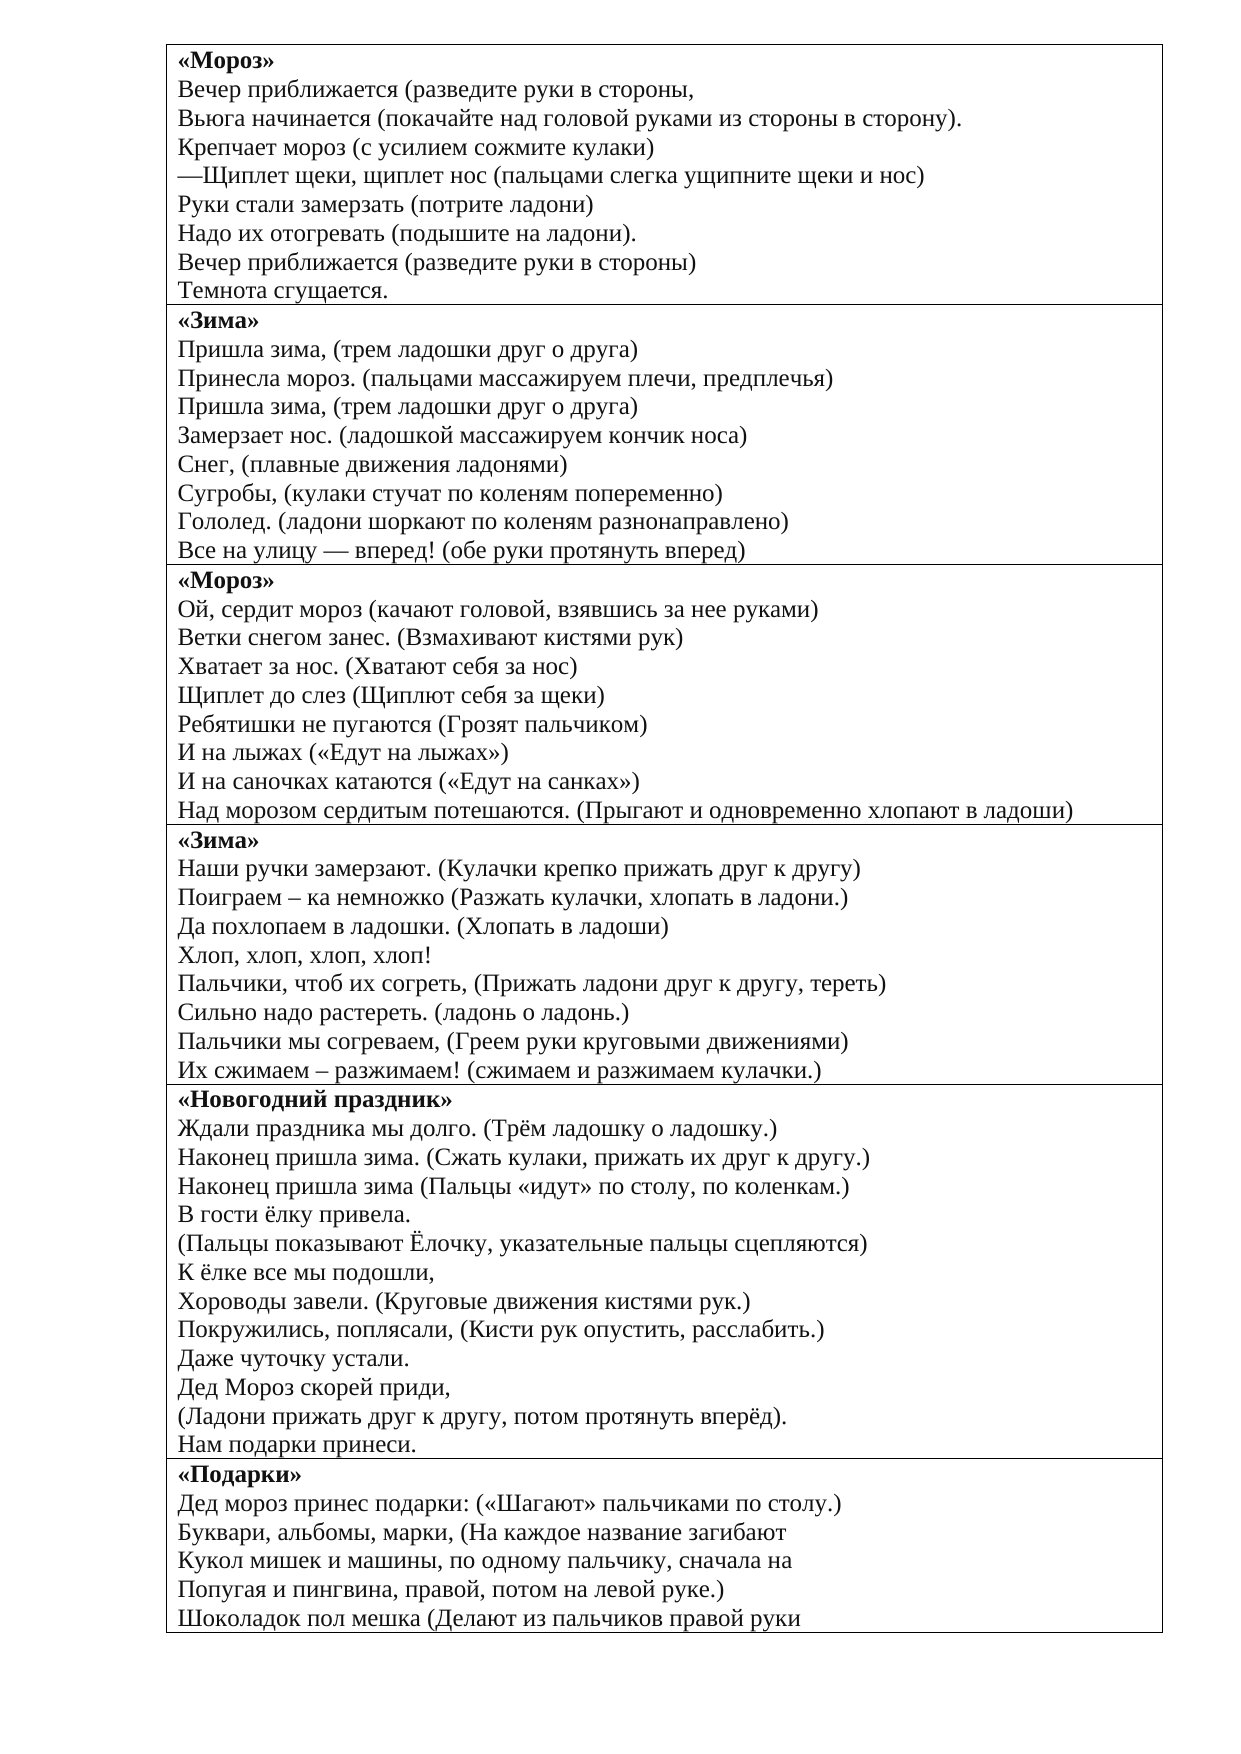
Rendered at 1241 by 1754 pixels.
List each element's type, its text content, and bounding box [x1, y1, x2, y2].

table_cell «Зима» Пришла зима, (трем ладошки друг о друга) Принесла мороз. (пальцами массажируем плечи, предплечья) Пришла зима, (трем ладошки друг о друга) Замерзает нос. (ладошкой массажируем кончик носа) Снег, (плавные движения ладонями) Сугробы, (кулаки стучат по коленям попеременно) Гололед. (ладони шоркают по коленям разнонаправлено) Все на улицу — вперед! (обе руки протянуть вперед) [167, 305, 1162, 564]
table_cell «Мороз» Ой, сердит мороз (качают головой, взявшись за нее руками) Ветки снегом занес. (Взмахивают кистями рук) Хватает за нос. (Хватают себя за нос) Щиплет до слез (Щиплют себя за щеки) Ребятишки не пугаются (Грозят пальчиком) И на лыжах («Едут на лыжах») И на саночках катаются («Едут на санках») Над морозом сердитым потешаются. (Прыгают и одновременно хлопают в ладоши) [167, 565, 1162, 824]
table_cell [167, 1459, 1162, 1632]
table_cell «Зима» Наши ручки замерзают. (Кулачки крепко прижать друг к другу) Поиграем – ка немножко (Разжать кулачки, хлопать в ладони.) Да похлопаем в ладошки. (Хлопать в ладоши) Хлоп, хлоп, хлоп, хлоп! Пальчики, чтоб их согреть, (Прижать ладони друг к другу, тереть) Сильно надо растереть. (ладонь о ладонь.) Пальчики мы согреваем, (Греем руки круговыми движениями) Их сжимаем – разжимаем! (сжимаем и разжимаем кулачки.) [167, 825, 1162, 1083]
table_cell «Новогодний праздник» Ждали праздника мы долго. (Трём ладошку о ладошку.) Наконец пришла зима. (Сжать кулаки, прижать их друг к другу.) Наконец пришла зима (Пальцы «идут» по столу, по коленкам.) В гости ёлку привела. (Пальцы показывают Ёлочку, указательные пальцы сцепляются) К ёлке все мы подошли, Хороводы завели. (Круговые движения кистями рук.) Покружились, поплясали, (Кисти рук опустить, расслабить.) Даже чуточку устали. Дед Мороз скорей приди, (Ладони прижать друг к другу, потом протянуть вперёд). Нам подарки принеси. [167, 1085, 1162, 1458]
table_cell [167, 45, 1162, 304]
